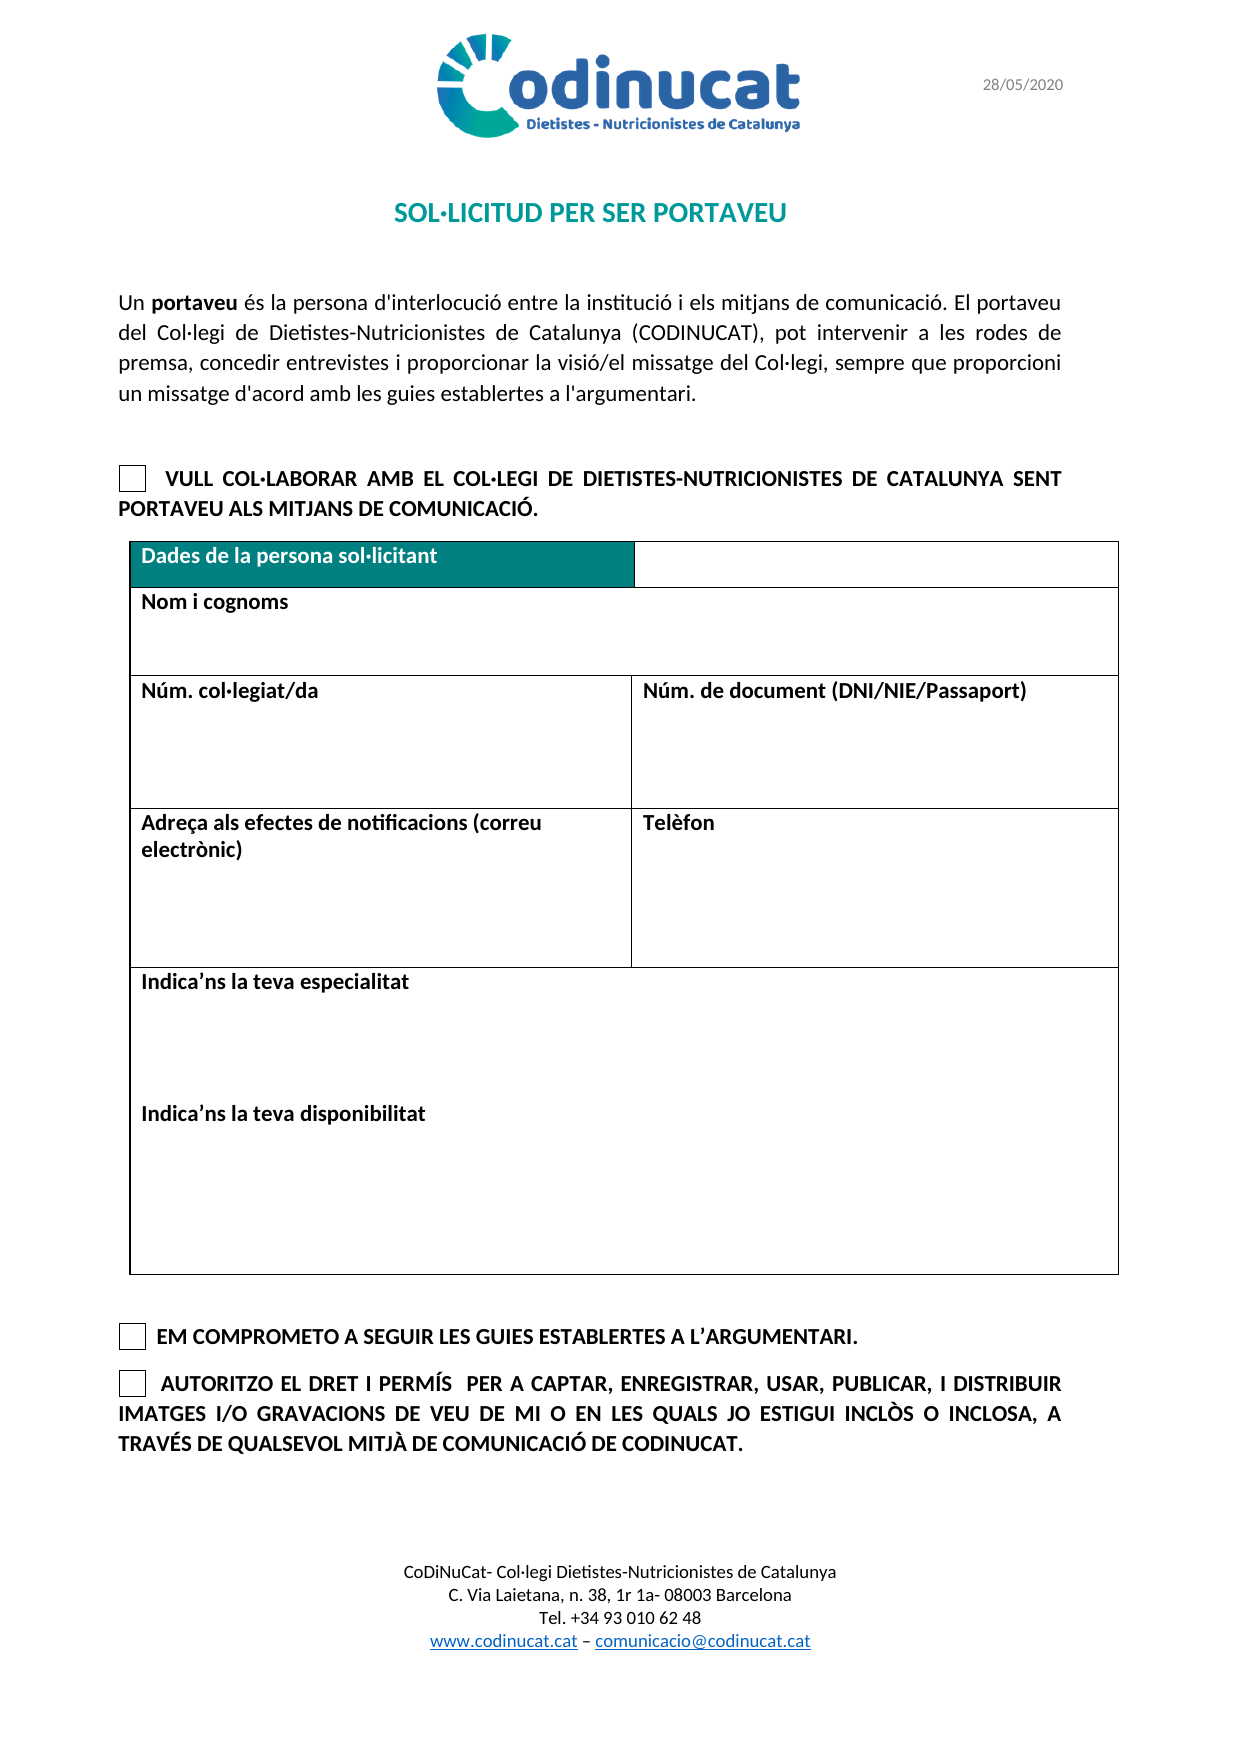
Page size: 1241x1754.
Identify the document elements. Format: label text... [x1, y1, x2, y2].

table_cell Indica’ns la teva especialitat Indica’ns la teva disponibilitat [131, 968, 1118, 1274]
text Vull col·laborar amb EL COL·LEGI DE DIETISTES-NUTRICIONISTES DE CATALUNYA SENT PORTAVEU ALS MITJANS DE COMUNICACIÓ. [118, 464, 1063, 522]
text Em comprometo a seguir les guies establertes a l’argumentari. [118, 1322, 1063, 1350]
table_cell Telèfon [632, 809, 1118, 967]
table_header Dades de la persona sol·licitant [131, 542, 634, 587]
text Un portaveu és la persona d'interlocució entre la institució i els mitjans de comunicació. El portaveu del Col·legi de Dietistes-Nutricionistes de Catalunya (CODINUCAT), pot intervenir a les rodes de premsa, concedir entrevistes i proporcionar la visió/el missatge del Col·legi, sempre que proporcioni un missatge d'acord amb les guies establertes a l'argumentari. [118, 288, 1063, 407]
text SOL·LICITUD PER SER PORTAVEU [118, 194, 1063, 230]
table_cell Adreça als efectes de notificacions (correu electrònic) [131, 809, 631, 967]
table_cell Núm. de document (DNI/NIE/Passaport) [632, 676, 1118, 808]
table_cell Nom i cognoms [131, 588, 1118, 675]
table_cell Núm. col·legiat/da [131, 676, 631, 808]
table_header [635, 542, 1118, 587]
picture [433, 25, 802, 141]
text autoritzo el dret i permís per a captar, enregistrar, usar, publicar, i distribuir imatges I/O GRAVACIONS DE VEU de mi o en les quals jo estigui inclòs o inclosa, a través de qualsevol mitjà de comunicació de CODINUCAT. [118, 1369, 1063, 1457]
